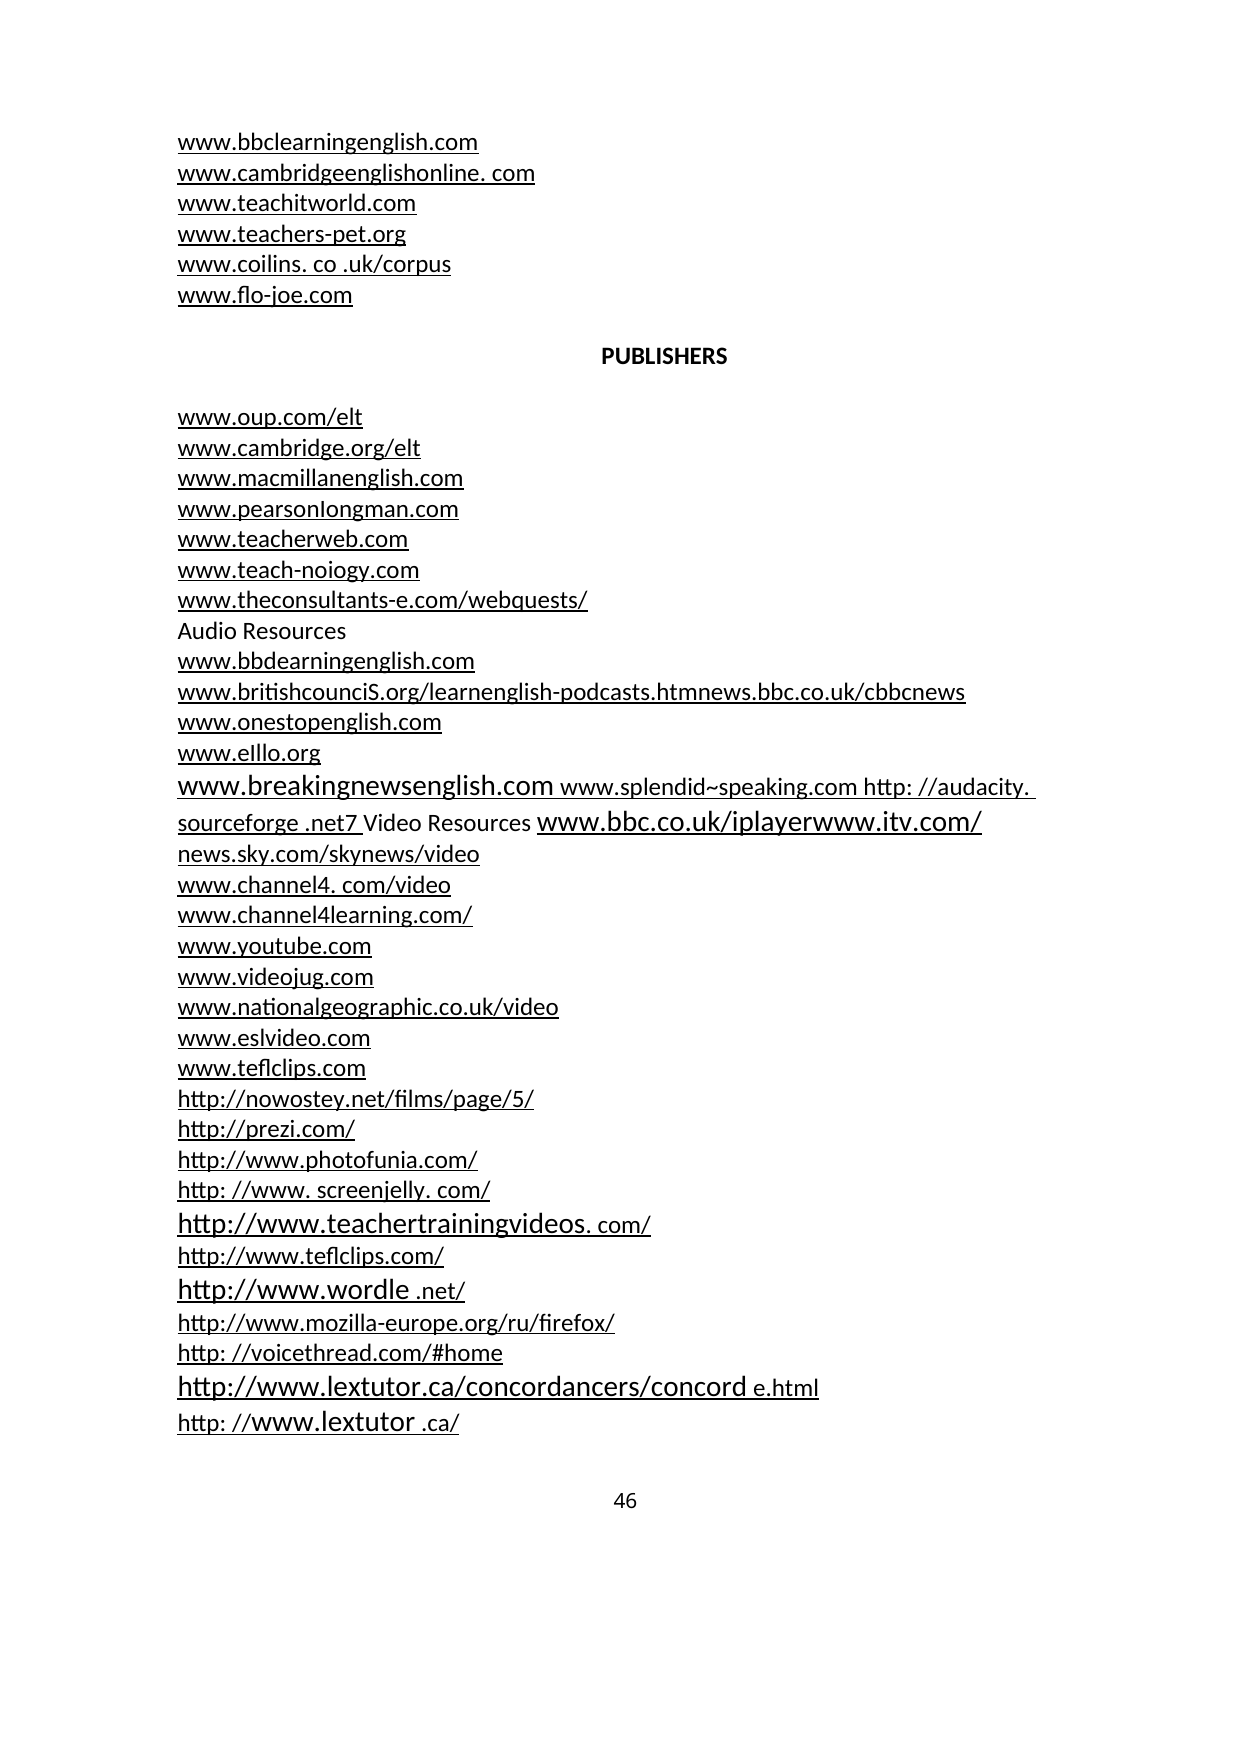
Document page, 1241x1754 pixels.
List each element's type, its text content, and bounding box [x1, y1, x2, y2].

text PUBLISHERS [177, 340, 1152, 371]
text http: //www. screenjelly. com/ [177, 1174, 1152, 1205]
text www.youtube.com [177, 930, 1152, 961]
text www.channel4. com/video [177, 869, 1152, 900]
text www.bbdearningenglish.com [177, 645, 1152, 676]
text www.macmillanenglish.com [177, 462, 1152, 493]
text www.teacherweb.com [177, 523, 1152, 554]
text http: //voicethread.com/#home [177, 1337, 1152, 1368]
text www.oup.com/elt [177, 401, 1152, 432]
text http://www.photofunia.com/ [177, 1144, 1152, 1174]
text www.onestopenglish.com [177, 706, 1152, 737]
text www.coilins. co .uk/corpus [177, 248, 1152, 279]
text www.theconsultants-e.com/webquests/ [177, 584, 1152, 615]
text www.nationalgeographic.co.uk/video [177, 991, 1152, 1022]
text www.teflclips.com [177, 1052, 1152, 1083]
text www.pearsonIongman.com [177, 493, 1152, 523]
text http://www.teachertrainingvideos. com/ [177, 1205, 1152, 1241]
text www.channel4learning.com/ [177, 900, 1152, 930]
text www.breakingnewsenglish.com www.splendid~speaking.com http: //audacity. sourceforge .net7 Video Resources www.bbc.co.uk/iplayerwww.itv.com/ [177, 767, 1152, 839]
text www.flo-joe.com [177, 279, 1152, 309]
text http://www.teflclips.com/ [177, 1241, 1152, 1271]
text http://www.wordle .net/ [177, 1271, 1152, 1307]
text http://prezi.com/ [177, 1113, 1152, 1144]
text news.sky.com/skynews/video [177, 839, 1152, 869]
text www.videojug.com [177, 961, 1152, 991]
text www.teachers-pet.org [177, 218, 1152, 248]
text www.eIllo.org [177, 737, 1152, 767]
text http://www.lextutor.ca/concordancers/concord e.html [177, 1368, 1152, 1403]
text www.bbclearningenglish.com [177, 126, 1152, 157]
text www.britishcounciS.org/learnenglish-podcasts.htmnews.bbc.co.uk/cbbcnews [177, 676, 1152, 706]
text www.teachitworld.com [177, 187, 1152, 218]
text www.cambridgeenglishonline. com [177, 157, 1152, 187]
text http: //www.lextutor .ca/ [177, 1403, 1152, 1439]
text www.cambridge.org/elt [177, 432, 1152, 462]
text http://nowostey.net/films/page/5/ [177, 1083, 1152, 1113]
text http://www.mozilla-europe.org/ru/firefox/ [177, 1307, 1152, 1337]
text Audio Resources [177, 615, 1152, 645]
text www.teach-noiogy.com [177, 554, 1152, 584]
text www.eslvideo.com [177, 1022, 1152, 1052]
